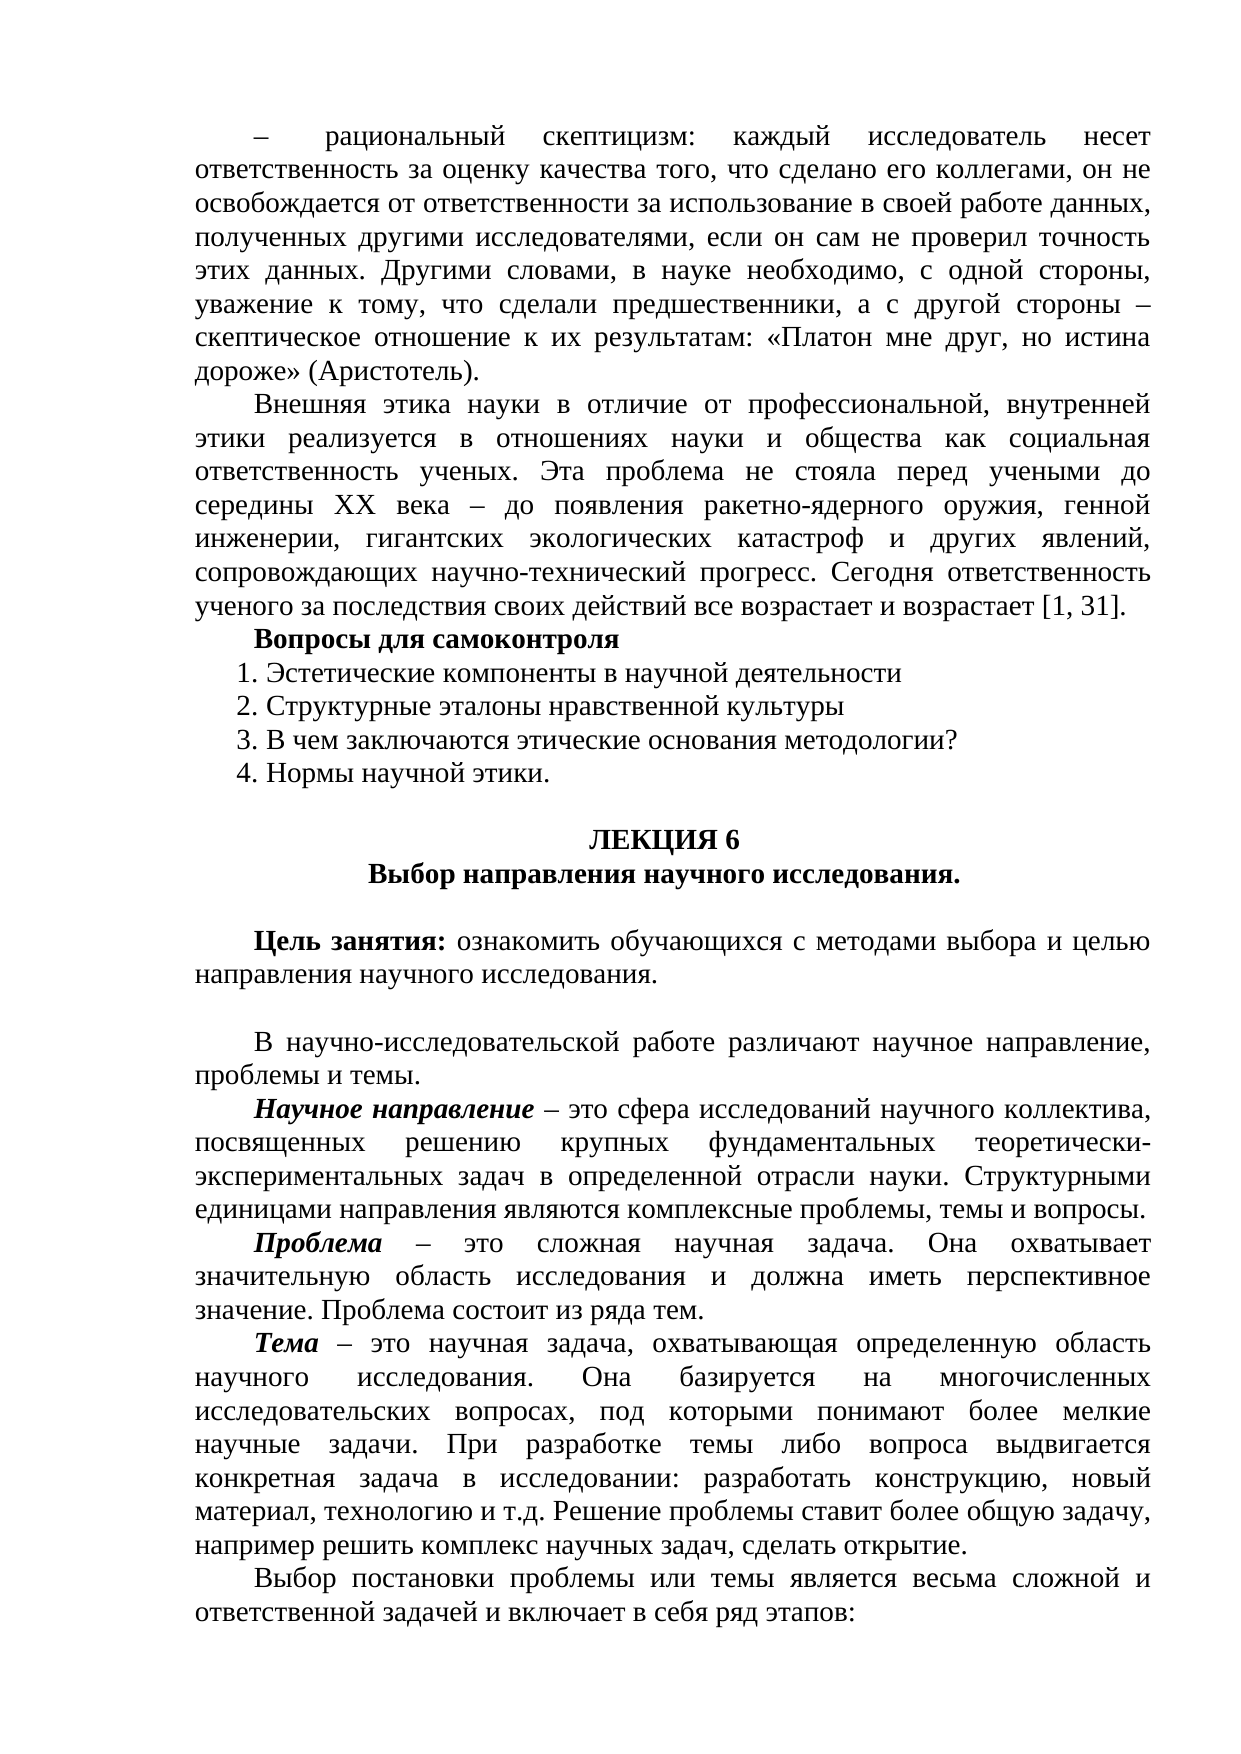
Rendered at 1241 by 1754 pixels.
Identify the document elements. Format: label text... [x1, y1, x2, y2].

text Вопросы для самоконтроля [194, 621, 1152, 655]
list Структурные эталоны нравственной культуры [236, 688, 1152, 722]
text Внешняя этика науки в отличие от профессиональной, внутренней этики реализуется в отношениях науки и общества как социальная ответственность ученых. Эта проблема не стояла перед учеными до середины ХХ века – до появления ракетно-ядерного оружия, генной инженерии, гигантских экологических катастроф и других явлений, сопровождающих научно-технический прогресс. Сегодня ответственность ученого за последствия своих действий все возрастает и возрастает [1, 31]. [194, 386, 1152, 621]
text В научно-исследовательской работе различают научное направление, проблемы и темы. [194, 1024, 1152, 1091]
text Выбор направления научного исследования. [177, 856, 1152, 889]
list Эстетические компоненты в научной деятельности [236, 655, 1152, 688]
text Проблема – это сложная научная задача. Она охватывает значительную область исследования и должна иметь перспективное значение. Проблема состоит из ряда тем. [194, 1225, 1152, 1326]
text – рациональный скептицизм: каждый исследователь несет ответственность за оценку качества того, что сделано его коллегами, он не освобождается от ответственности за использование в своей работе данных, полученных другими исследователями, если он сам не проверил точность этих данных. Другими словами, в науке необходимо, с одной стороны, уважение к тому, что сделали предшественники, а с другой стороны – скептическое отношение к их результатам: «Платон мне друг, но истина дороже» (Аристотель). [194, 118, 1152, 386]
text Научное направление – это сфера исследований научного коллектива, посвященных решению крупных фундаментальных теоретически- экспериментальных задач в определенной отрасли науки. Структурными единицами направления являются комплексные проблемы, темы и вопросы. [194, 1091, 1152, 1225]
text Выбор постановки проблемы или темы является весьма сложной и ответственной задачей и включает в себя ряд этапов: [194, 1560, 1152, 1627]
list Нормы научной этики. [236, 755, 1152, 789]
text Тема – это научная задача, охватывающая определенную область научного исследования. Она базируется на многочисленных исследовательских вопросах, под которыми понимают более мелкие научные задачи. При разработке темы либо вопроса выдвигается конкретная задача в исследовании: разработать конструкцию, новый материал, технологию и т.д. Решение проблемы ставит более общую задачу, например решить комплекс научных задач, сделать открытие. [194, 1326, 1152, 1560]
list В чем заключаются этические основания методологии? [236, 722, 1152, 755]
text Цель занятия: ознакомить обучающихся с методами выбора и целью направления научного исследования. [194, 923, 1152, 990]
text ЛЕКЦИЯ 6 [177, 822, 1152, 856]
